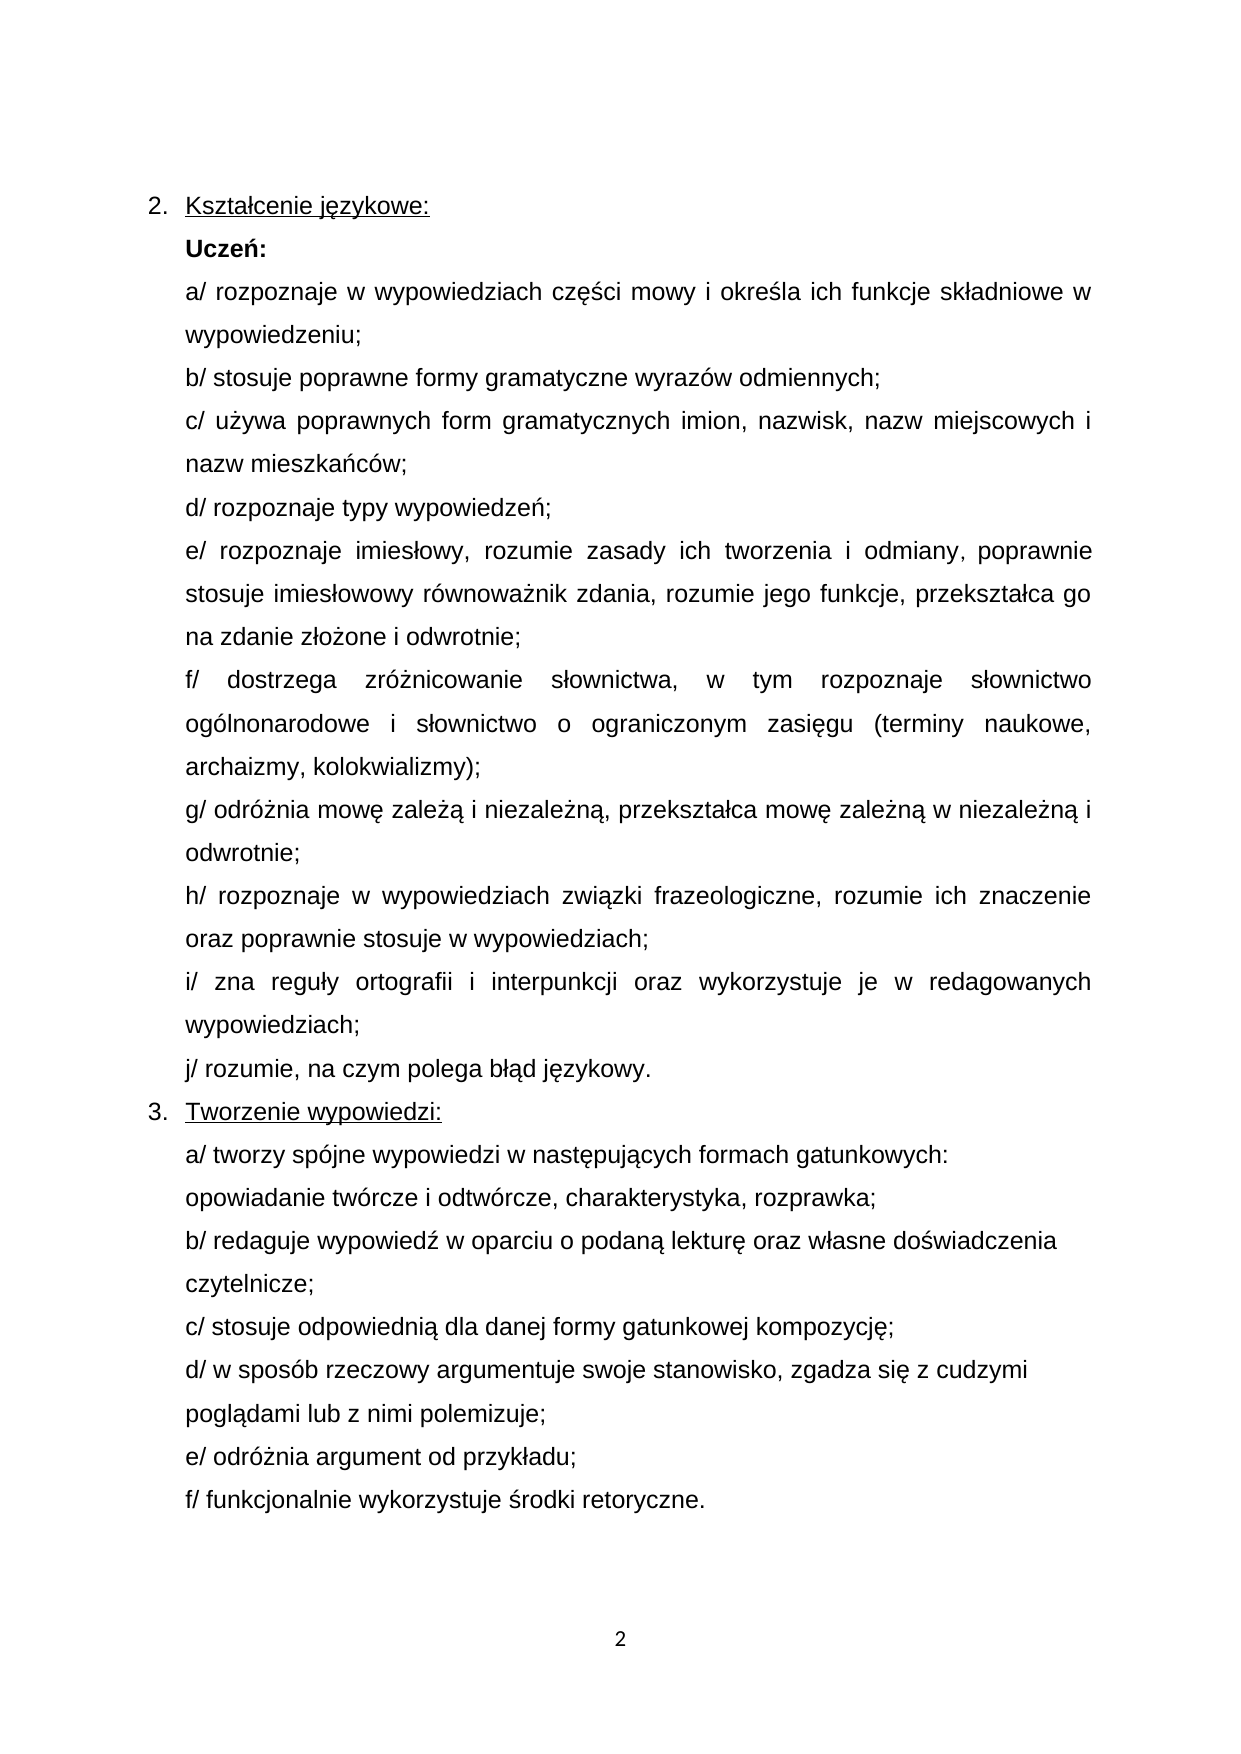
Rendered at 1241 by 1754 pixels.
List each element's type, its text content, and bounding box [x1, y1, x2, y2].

list e/ odróżnia argument od przykładu; [185, 1442, 1093, 1471]
list g/ odróżnia mowę zależą i niezależną, przekształca mowę zależną w niezależną i odwrotnie; [185, 795, 1093, 867]
list a/ tworzy spójne wypowiedzi w następujących formach gatunkowych: opowiadanie twórcze i odtwórcze, charakterystyka, rozprawka; [185, 1140, 1093, 1212]
list f/ funkcjonalnie wykorzystuje środki retoryczne. [185, 1485, 1093, 1514]
list Tworzenie wypowiedzi: [148, 1097, 1093, 1126]
list h/ rozpoznaje w wypowiedziach związki frazeologiczne, rozumie ich znaczenie oraz poprawnie stosuje w wypowiedziach; [185, 881, 1093, 953]
list b/ stosuje poprawne formy gramatyczne wyrazów odmiennych; [185, 363, 1093, 392]
list c/ stosuje odpowiednią dla danej formy gatunkowej kompozycję; [185, 1312, 1093, 1341]
list Kształcenie językowe: [148, 191, 1093, 219]
list j/ rozumie, na czym polega błąd językowy. [185, 1054, 1093, 1082]
list b/ redaguje wypowiedź w oparciu o podaną lekturę oraz własne doświadczenia czytelnicze; [185, 1226, 1093, 1298]
list i/ zna reguły ortografii i interpunkcji oraz wykorzystuje je w redagowanych wypowiedziach; [185, 967, 1093, 1039]
list Uczeń: [185, 234, 1093, 263]
list d/ rozpoznaje typy wypowiedzeń; [185, 493, 1093, 521]
list c/ używa poprawnych form gramatycznych imion, nazwisk, nazw miejscowych i nazw mieszkańców; [185, 406, 1093, 478]
list a/ rozpoznaje w wypowiedziach części mowy i określa ich funkcje składniowe w wypowiedzeniu; [185, 277, 1093, 349]
list d/ w sposób rzeczowy argumentuje swoje stanowisko, zgadza się z cudzymi poglądami lub z nimi polemizuje; [185, 1356, 1093, 1427]
list e/ rozpoznaje imiesłowy, rozumie zasady ich tworzenia i odmiany, poprawnie stosuje imiesłowowy równoważnik zdania, rozumie jego funkcje, przekształca go na zdanie złożone i odwrotnie; [185, 536, 1093, 651]
list f/ dostrzega zróżnicowanie słownictwa, w tym rozpoznaje słownictwo ogólnonarodowe i słownictwo o ograniczonym zasięgu (terminy naukowe, archaizmy, kolokwializmy); [185, 666, 1093, 781]
